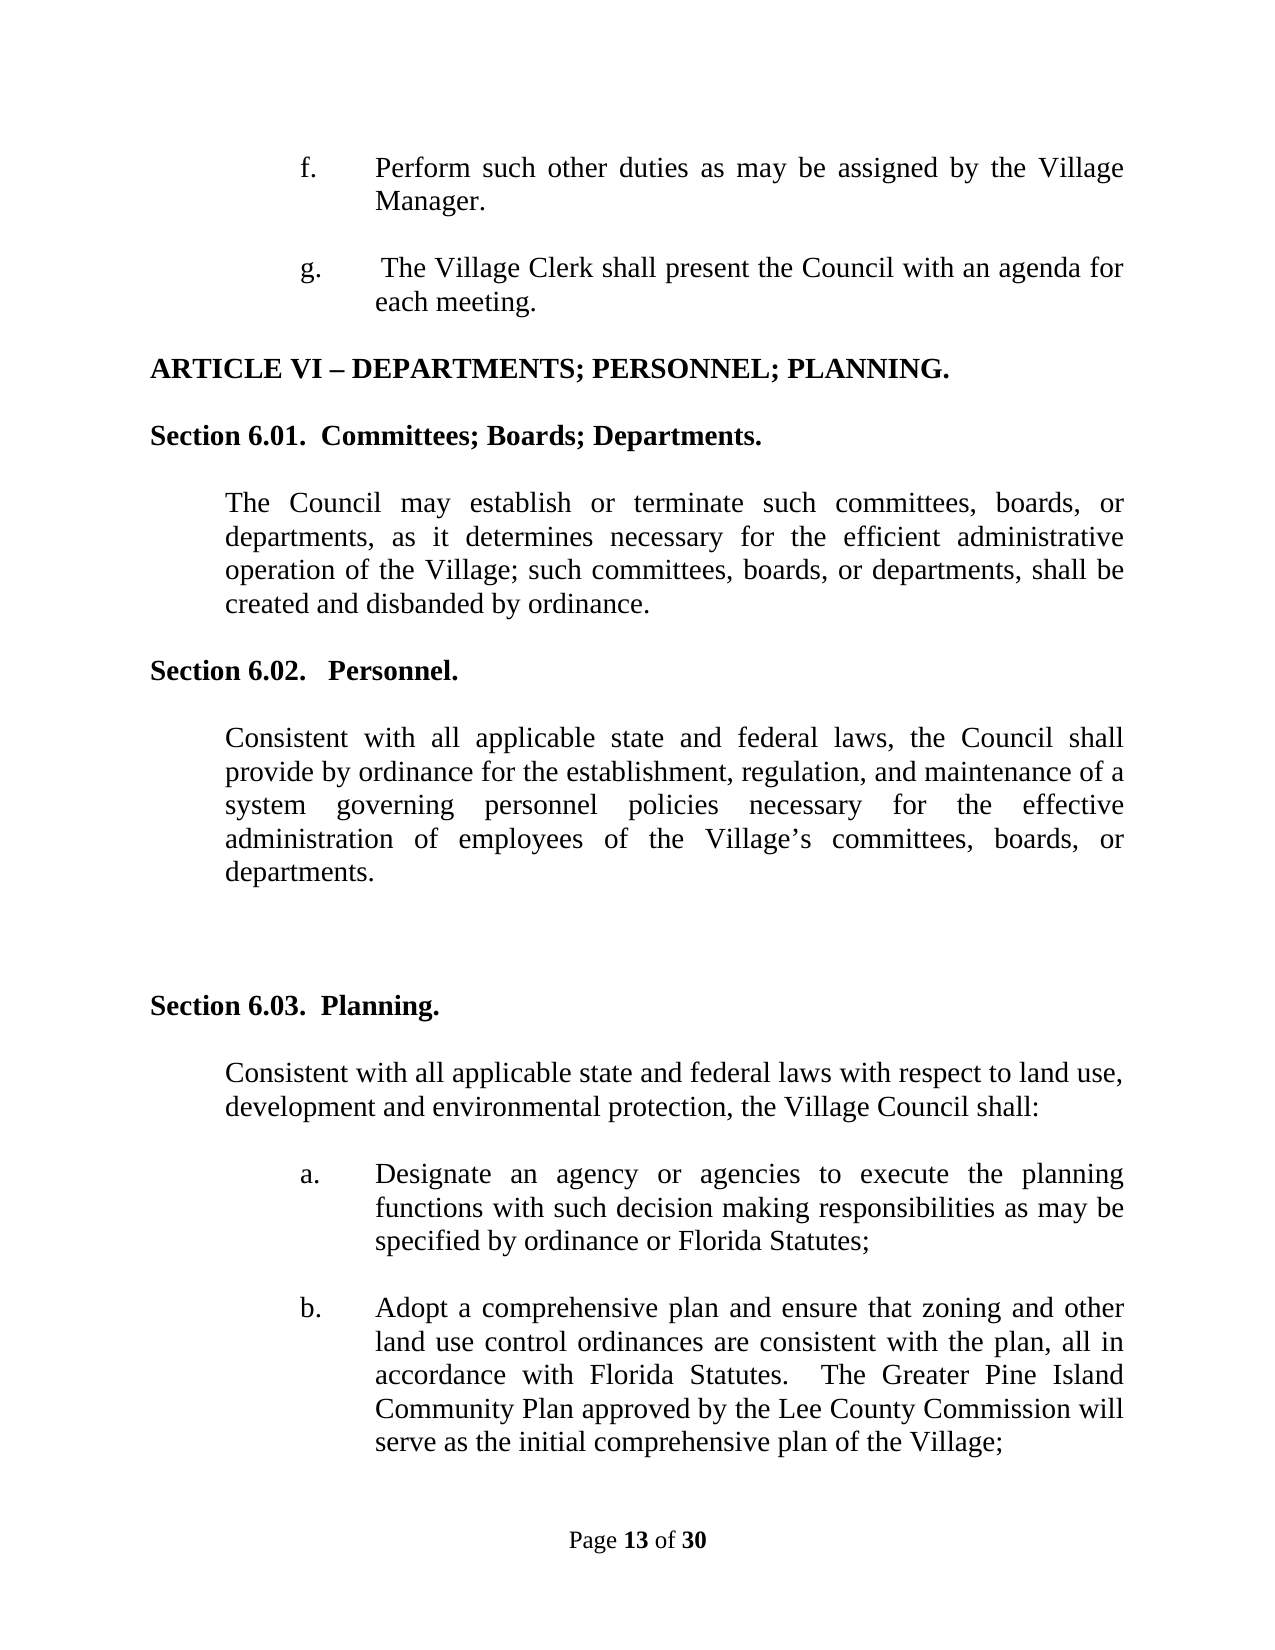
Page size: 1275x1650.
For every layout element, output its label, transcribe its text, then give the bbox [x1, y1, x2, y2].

text g. The Village Clerk shall present the Council with an agenda for each meeting. [300, 251, 1125, 318]
text Consistent with all applicable state and federal laws with respect to land use, development and environmental protection, the Village Council shall: [225, 1056, 1125, 1123]
text a. Designate an agency or agencies to execute the planning functions with such decision making responsibilities as may be specified by ordinance or Florida Statutes; [300, 1156, 1125, 1257]
text Section 6.02. Personnel. [150, 653, 1125, 687]
text b. Adopt a comprehensive plan and ensure that zoning and other land use control ordinances are consistent with the plan, all in accordance with Florida Statutes. The Greater Pine Island Community Plan approved by the Lee County Commission will serve as the initial comprehensive plan of the Village; [300, 1290, 1125, 1458]
text f. Perform such other duties as may be assigned by the Village Manager. [300, 150, 1125, 217]
text Section 6.03. Planning. [150, 988, 1125, 1022]
text Section 6.01. Committees; Boards; Departments. [150, 418, 1125, 452]
text Consistent with all applicable state and federal laws, the Council shall provide by ordinance for the establishment, regulation, and maintenance of a system governing personnel policies necessary for the effective administration of employees of the Village’s committees, boards, or departments. [225, 720, 1125, 888]
text The Council may establish or terminate such committees, boards, or departments, as it determines necessary for the efficient administrative operation of the Village; such committees, boards, or departments, shall be created and disbanded by ordinance. [225, 485, 1125, 619]
text ARTICLE VI – DEPARTMENTS; PERSONNEL; PLANNING. [150, 351, 1125, 385]
